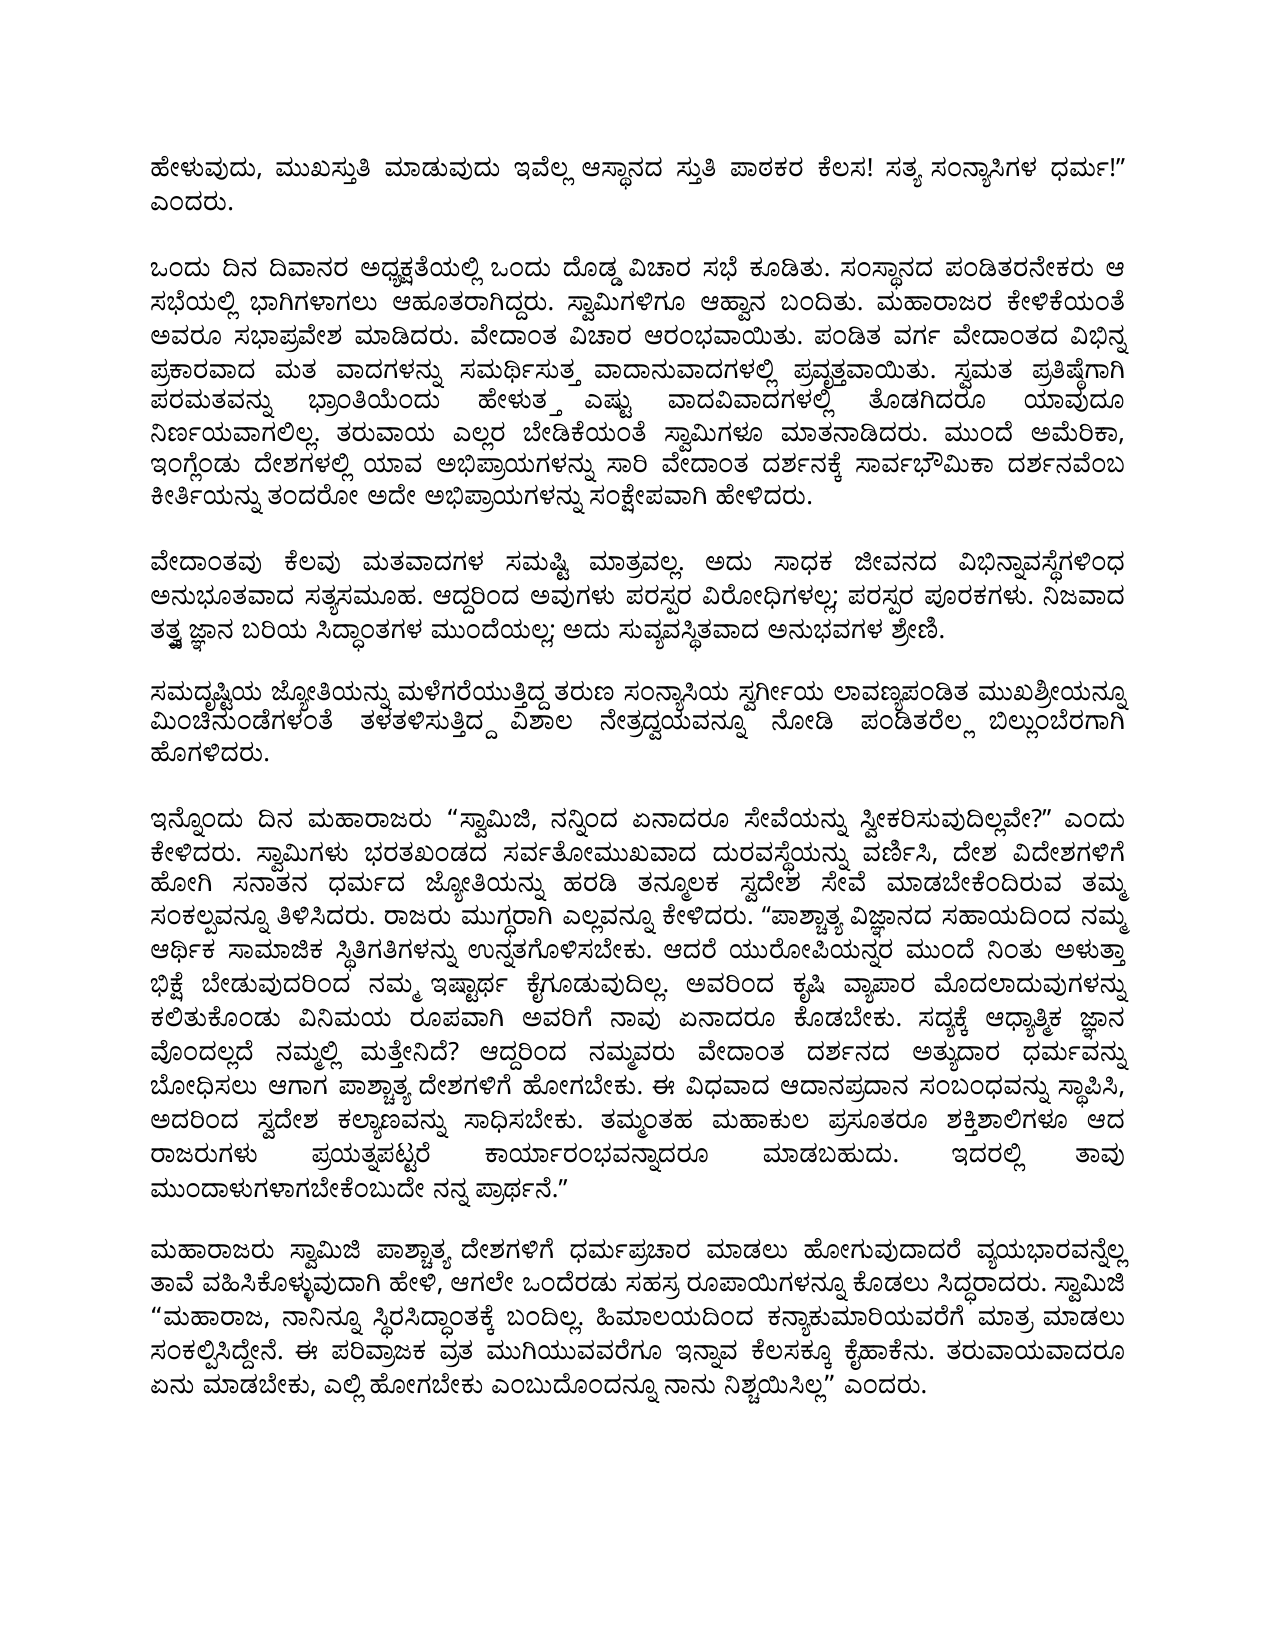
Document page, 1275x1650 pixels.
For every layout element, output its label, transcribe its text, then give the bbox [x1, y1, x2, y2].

text ಇನ್ನೊಂದು ದಿನ ಮಹಾರಾಜರು “ಸ್ವಾಮಿಜಿ, ನನ್ನಿಂದ ಏನಾದರೂ ಸೇವೆಯನ್ನು ಸ್ವೀಕರಿಸುವುದಿಲ್ಲವೇ?” ಎಂದು ಕೇಳಿದರು. ಸ್ವಾಮಿಗಳು ಭರತಖಂಡದ ಸರ್ವತೋಮುಖವಾದ ದುರವಸ್ಥೆಯನ್ನು ವರ್ಣಿಸಿ, ದೇಶ ವಿದೇಶಗಳಿಗೆ ಹೋಗಿ ಸನಾತನ ಧರ್ಮದ ಜ್ಯೋತಿಯನ್ನು ಹರಡಿ ತನ್ಮೂಲಕ ಸ್ವದೇಶ ಸೇವೆ ಮಾಡಬೇಕೆಂದಿರುವ ತಮ್ಮ ಸಂಕಲ್ಪವನ್ನೂ ತಿಳಿಸಿದರು. ರಾಜರು ಮುಗ್ಧರಾಗಿ ಎಲ್ಲವನ್ನೂ ಕೇಳಿದರು. “ಪಾಶ್ಚಾತ್ಯ ವಿಜ್ಞಾನದ ಸಹಾಯದಿಂದ ನಮ್ಮ ಆರ್ಥಿಕ ಸಾಮಾಜಿಕ ಸ್ಥಿತಿಗತಿಗಳನ್ನು ಉನ್ನತಗೊಳಿಸಬೇಕು. ಆದರೆ ಯುರೋಪಿಯನ್ನರ ಮುಂದೆ ನಿಂತು ಅಳುತ್ತಾ ಭಿಕ್ಷೆ ಬೇಡುವುದರಿಂದ ನಮ್ಮ ಇಷ್ಟಾರ್ಥ ಕೈಗೂಡುವುದಿಲ್ಲ. ಅವರಿಂದ ಕೃಷಿ ವ್ಯಾಪಾರ ಮೊದಲಾದುವುಗಳನ್ನು ಕಲಿತುಕೊಂಡು ವಿನಿಮಯ ರೂಪವಾಗಿ ಅವರಿಗೆ ನಾವು ಏನಾದರೂ ಕೊಡಬೇಕು. ಸದ್ಯಕ್ಕೆ ಆಧ್ಯಾತ್ಮಿಕ ಜ್ಞಾನ ವೊಂದಲ್ಲದೆ ನಮ್ಮಲ್ಲಿ ಮತ್ತೇನಿದೆ? ಆದ್ದರಿಂದ ನಮ್ಮವರು ವೇದಾಂತ ದರ್ಶನದ ಅತ್ಯುದಾರ ಧರ್ಮವನ್ನು ಬೋಧಿಸಲು ಆಗಾಗ ಪಾಶ್ಚಾತ್ಯ ದೇಶಗಳಿಗೆ ಹೋಗಬೇಕು. ಈ ವಿಧವಾದ ಆದಾನಪ್ರದಾನ ಸಂಬಂಧವನ್ನು ಸ್ಥಾಪಿಸಿ, ಅದರಿಂದ ಸ್ವದೇಶ ಕಲ್ಯಾಣವನ್ನು ಸಾಧಿಸಬೇಕು. ತಮ್ಮಂತಹ ಮಹಾಕುಲ ಪ್ರಸೂತರೂ ಶಕ್ತಿಶಾಲಿಗಳೂ ಆದ ರಾಜರುಗಳು ಪ್ರಯತ್ನಪಟ್ಟರೆ ಕಾರ್ಯಾರಂಭವನ್ನಾದರೂ ಮಾಡಬಹುದು. ಇದರಲ್ಲಿ ತಾವು ಮುಂದಾಳುಗಳಾಗಬೇಕೆಂಬುದೇ ನನ್ನ ಪ್ರಾರ್ಥನೆ.” [150, 800, 1125, 1204]
text ಮಹಾರಾಜರು ಸ್ವಾಮಿಜಿ ಪಾಶ್ಚಾತ್ಯ ದೇಶಗಳಿಗೆ ಧರ್ಮಪ್ರಚಾರ ಮಾಡಲು ಹೋಗುವುದಾದರೆ ವ್ಯಯಭಾರವನ್ನೆಲ್ಲ ತಾವೆ ವಹಿಸಿಕೊಳ್ಳುವುದಾಗಿ ಹೇಳಿ, ಆಗಲೇ ಒಂದೆರಡು ಸಹಸ್ರ ರೂಪಾಯಿಗಳನ್ನೂ ಕೊಡಲು ಸಿದ್ಧರಾದರು. ಸ್ವಾಮಿಜಿ “ಮಹಾರಾಜ, ನಾನಿನ್ನೂ ಸ್ಥಿರಸಿದ್ಧಾಂತಕ್ಕೆ ಬಂದಿಲ್ಲ. ಹಿಮಾಲಯದಿಂದ ಕನ್ಯಾಕುಮಾರಿಯವರೆಗೆ ಮಾತ್ರ ಮಾಡಲು ಸಂಕಲ್ಪಿಸಿದ್ದೇನೆ. ಈ ಪರಿವ್ರಾಜಕ ವ್ರತ ಮುಗಿಯುವವರೆಗೂ ಇನ್ನಾವ ಕೆಲಸಕ್ಕೂ ಕೈಹಾಕೆನು. ತರುವಾಯವಾದರೂ ಏನು ಮಾಡಬೇಕು, ಎಲ್ಲಿ ಹೋಗಬೇಕು ಎಂಬುದೊಂದನ್ನೂ ನಾನು ನಿಶ್ಚಯಿಸಿಲ್ಲ” ಎಂದರು. [150, 1236, 1125, 1401]
text ಒಂದು ದಿನ ದಿವಾನರ ಅಧ್ಯಕ್ಷತೆಯಲ್ಲಿ ಒಂದು ದೊಡ್ಡ ವಿಚಾರ ಸಭೆ ಕೂಡಿತು. ಸಂಸ್ಥಾನದ ಪಂಡಿತರನೇಕರು ಆ ಸಭೆಯಲ್ಲಿ ಭಾಗಿಗಳಾಗಲು ಆಹೂತರಾಗಿದ್ದರು. ಸ್ವಾಮಿಗಳಿಗೂ ಆಹ್ವಾನ ಬಂದಿತು. ಮಹಾರಾಜರ ಕೇಳಿಕೆಯಂತೆ ಅವರೂ ಸಭಾಪ್ರವೇಶ ಮಾಡಿದರು. ವೇದಾಂತ ವಿಚಾರ ಆರಂಭವಾಯಿತು. ಪಂಡಿತ ವರ್ಗ ವೇದಾಂತದ ವಿಭಿನ್ನ ಪ್ರಕಾರವಾದ ಮತ ವಾದಗಳನ್ನು ಸಮರ್ಥಿಸುತ್ತ ವಾದಾನುವಾದಗಳಲ್ಲಿ ಪ್ರವೃತ್ತವಾಯಿತು. ಸ್ವಮತ ಪ್ರತಿಷ್ಠೆಗಾಗಿ ಪರಮತವನ್ನು ಭ್ರಾಂತಿಯೆಂದು ಹೇಳುತ್ತ ಎಷ್ಟು ವಾದವಿವಾದಗಳಲ್ಲಿ ತೊಡಗಿದರೂ ಯಾವುದೂ ನಿರ್ಣಯವಾಗಲಿಲ್ಲ. ತರುವಾಯ ಎಲ್ಲರ ಬೇಡಿಕೆಯಂತೆ ಸ್ವಾಮಿಗಳೂ ಮಾತನಾಡಿದರು. ಮುಂದೆ ಅಮೆರಿಕಾ, ಇಂಗ್ಲೆಂಡು ದೇಶಗಳಲ್ಲಿ ಯಾವ ಅಭಿಪ್ರಾಯಗಳನ್ನು ಸಾರಿ ವೇದಾಂತ ದರ್ಶನಕ್ಕೆ ಸಾರ್ವಭೌಮಿಕಾ ದರ್ಶನವೆಂಬ ಕೀರ್ತಿಯನ್ನು ತಂದರೋ ಅದೇ ಅಭಿಪ್ರಾಯಗಳನ್ನು ಸಂಕ್ಷೇಪವಾಗಿ ಹೇಳಿದರು. [150, 249, 1125, 512]
text ಸಮದೃಷ್ಟಿಯ ಜ್ಯೋತಿಯನ್ನು ಮಳೆಗರೆಯುತ್ತಿದ್ದ ತರುಣ ಸಂನ್ಯಾಸಿಯ ಸ್ವರ್ಗೀಯ ಲಾವಣ್ಯಪಂಡಿತ ಮುಖಶ್ರೀಯನ್ನೂ ಮಿಂಚಿನುಂಡೆಗಳಂತೆ ತಳತಳಿಸುತ್ತಿದ್ದ ವಿಶಾಲ ನೇತ್ರದ್ವಯವನ್ನೂ ನೋಡಿ ಪಂಡಿತರೆಲ್ಲ ಬಿಲ್ಲುಂಬೆರಗಾಗಿ ಹೊಗಳಿದರು. [150, 677, 1125, 769]
text ವೇದಾಂತವು ಕೆಲವು ಮತವಾದಗಳ ಸಮಷ್ಟಿ ಮಾತ್ರವಲ್ಲ. ಅದು ಸಾಧಕ ಜೀವನದ ವಿಭಿನ್ನಾವಸ್ಥೆಗಳಿಂಧ ಅನುಭೂತವಾದ ಸತ್ಯಸಮೂಹ. ಆದ್ದರಿಂದ ಅವುಗಳು ಪರಸ್ಪರ ವಿರೋಧಿಗಳಲ್ಲ; ಪರಸ್ಪರ ಪೂರಕಗಳು. ನಿಜವಾದ ತತ್ತ್ವ ಜ್ಞಾನ ಬರಿಯ ಸಿದ್ಧಾಂತಗಳ ಮುಂದೆಯಲ್ಲ; ಅದು ಸುವ್ಯವಸ್ಥಿತವಾದ ಅನುಭವಗಳ ಶ್ರೇಣಿ. [150, 543, 1125, 646]
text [150, 150, 1125, 218]
